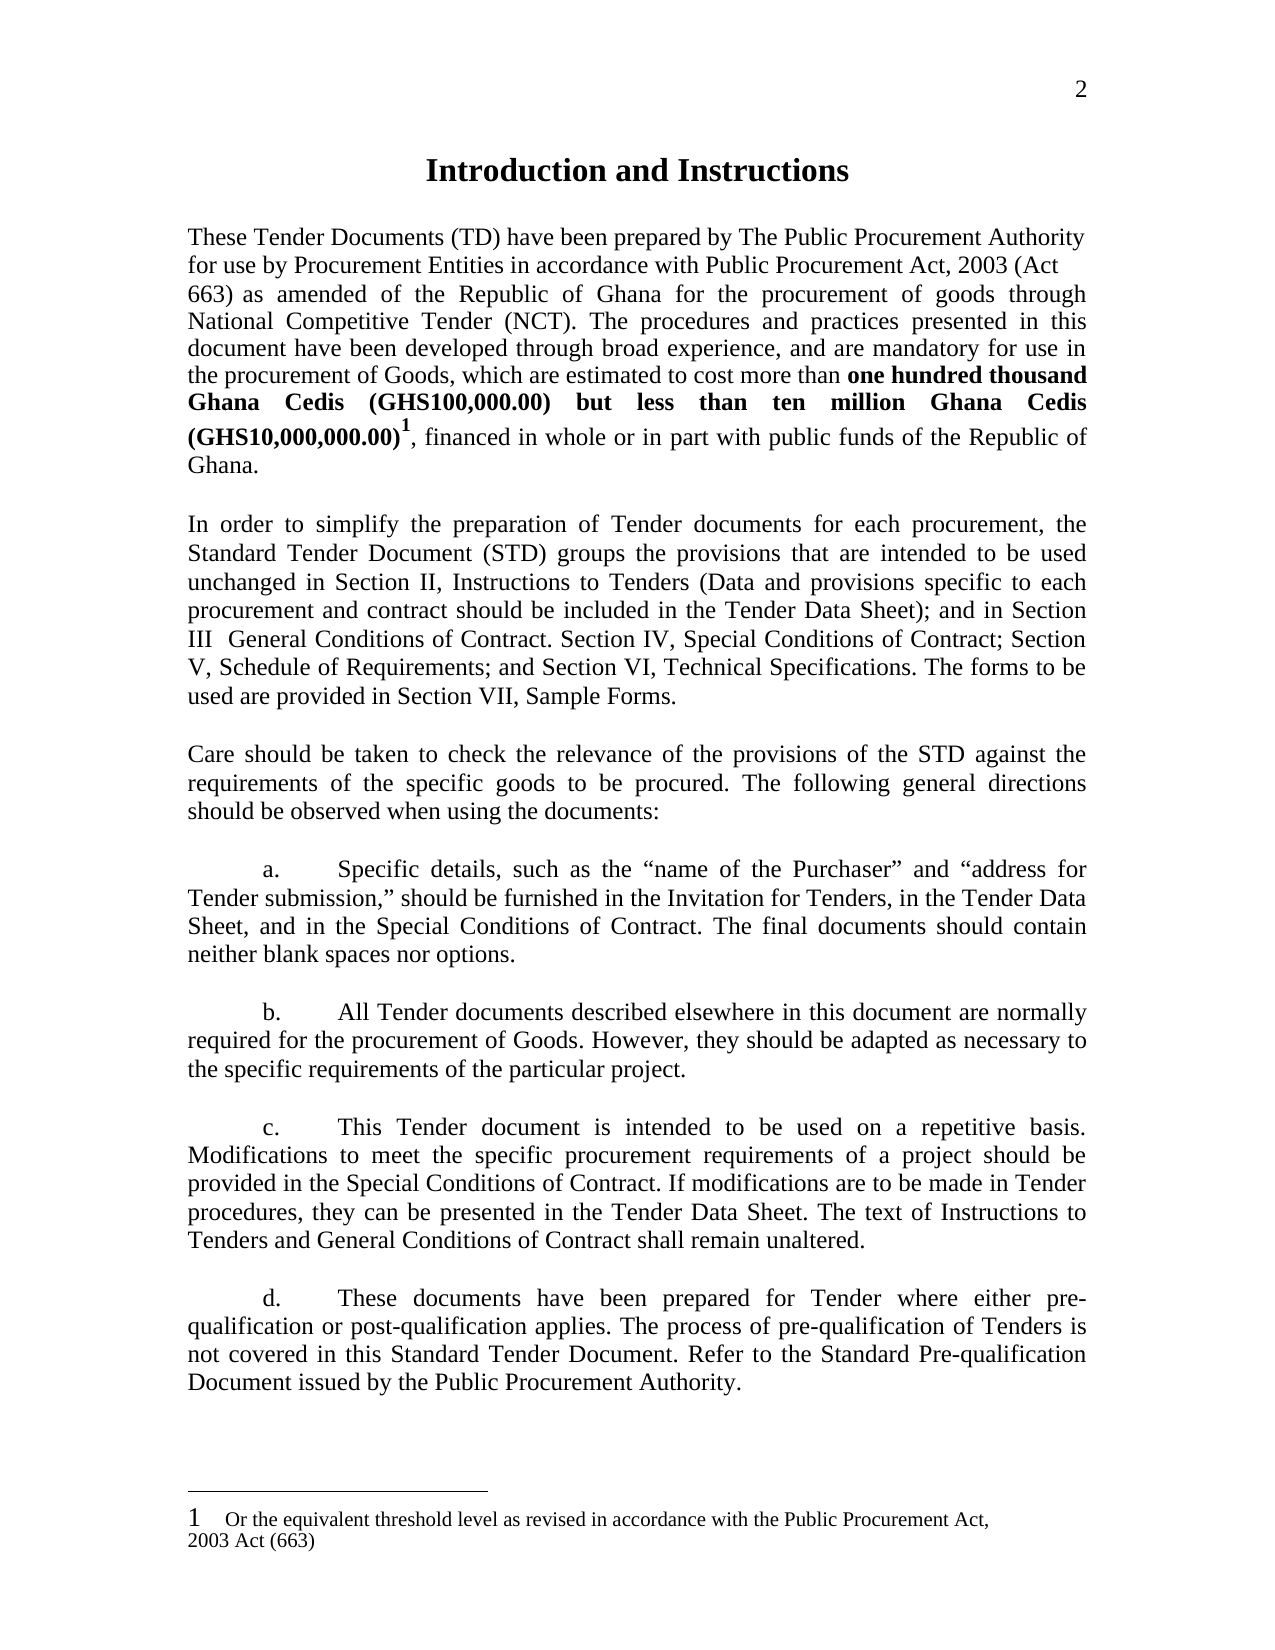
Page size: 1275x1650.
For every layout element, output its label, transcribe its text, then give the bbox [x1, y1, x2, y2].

text Care should be taken to check the relevance of the provisions of the STD against the requirements of the specific goods to be procured. The following general directions should be observed when using the documents: [187, 740, 1087, 825]
text 2 [1075, 74, 1125, 103]
list All Tender documents described elsewhere in this document are normally required for the procurement of Goods. However, they should be adapted as necessary to the specific requirements of the particular project. [187, 998, 1087, 1082]
text Introduction and Instructions [150, 150, 1125, 188]
list Or the equivalent threshold level as revised in accordance with the Public Procurement Act, 2003 Act (663) [187, 1506, 1010, 1552]
list as amended of the Republic of Ghana for the procurement of goods through National Competitive Tender (NCT). The procedures and practices presented in this document have been developed through broad experience, and are mandatory for use in the procurement of Goods, which are estimated to cost more than one hundred thousand Ghana Cedis (GHS100,000.00) but less than ten million Ghana Cedis (GHS10,000,000.00)1, financed in whole or in part with public funds of the Republic of Ghana. [187, 281, 1087, 479]
text These Tender Documents (TD) have been prepared by The Public Procurement Authority for use by Procurement Entities in accordance with Public Procurement Act, 2003 (Act [187, 223, 1087, 279]
text In order to simplify the preparation of Tender documents for each procurement, the Standard Tender Document (STD) groups the provisions that are intended to be used unchanged in Section II, Instructions to Tenders (Data and provisions specific to each procurement and contract should be included in the Tender Data Sheet); and in Section III General Conditions of Contract. Section IV, Special Conditions of Contract; Section V, Schedule of Requirements; and Section VI, Technical Specifications. The forms to be used are provided in Section VII, Sample Forms. [187, 510, 1087, 709]
list These documents have been prepared for Tender where either pre-qualification or post-qualification applies. The process of pre-qualification of Tenders is not covered in this Standard Tender Document. Refer to the Standard Pre-qualification Document issued by the Public Procurement Authority. [187, 1284, 1087, 1396]
list This Tender document is intended to be used on a repetitive basis. Modifications to meet the specific procurement requirements of a project should be provided in the Special Conditions of Contract. If modifications are to be made in Tender procedures, they can be presented in the Tender Data Sheet. The text of Instructions to Tenders and General Conditions of Contract shall remain unaltered. [187, 1113, 1087, 1254]
list Specific details, such as the “name of the Purchaser” and “address for Tender submission,” should be furnished in the Invitation for Tenders, in the Tender Data Sheet, and in the Special Conditions of Contract. The final documents should contain neither blank spaces nor options. [187, 855, 1087, 968]
